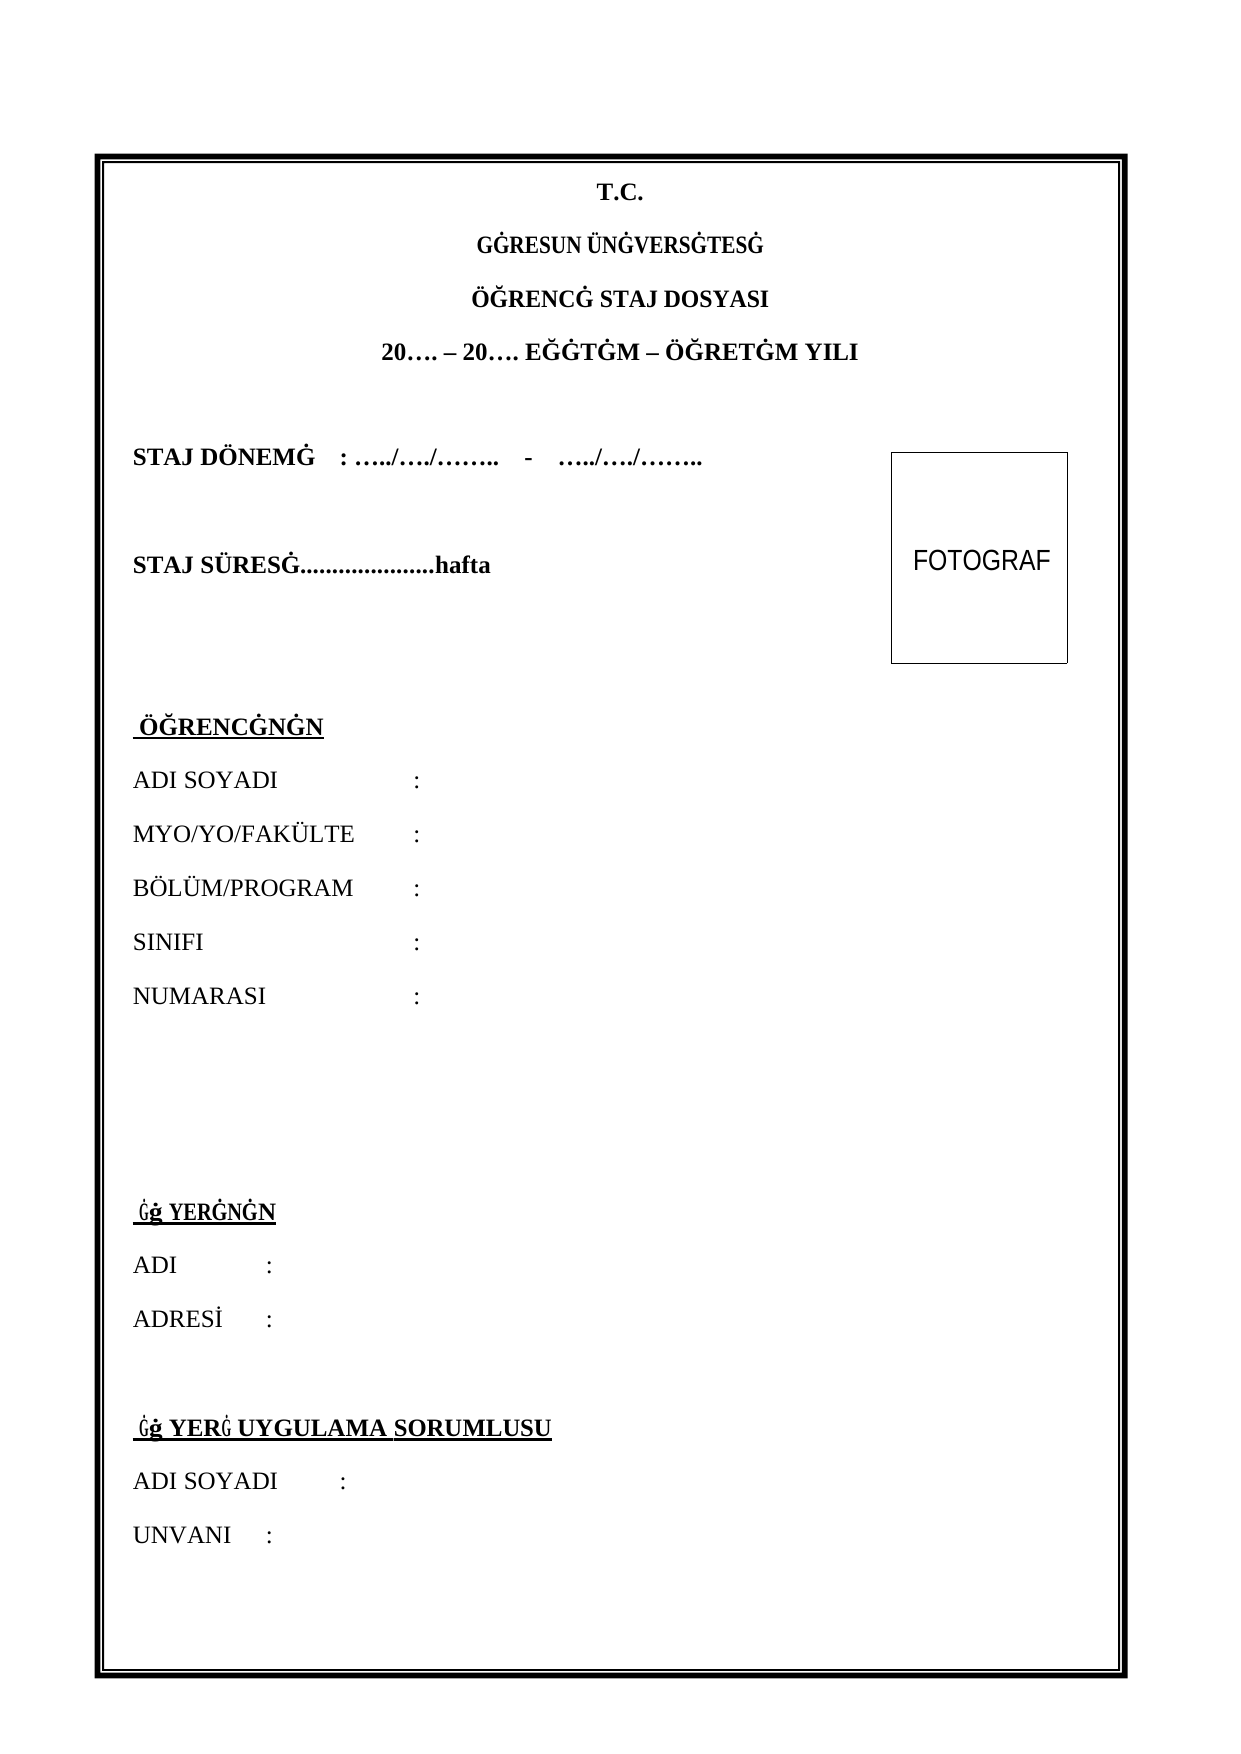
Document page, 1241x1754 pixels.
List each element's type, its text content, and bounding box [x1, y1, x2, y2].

text ADRESİ : [133, 1304, 1132, 1333]
text NUMARASI : [133, 981, 1132, 1010]
subtitle T.C. [291, 177, 949, 206]
subtitle Ġġ YERĠ UYGULAMA SORUMLUSU [133, 1413, 1132, 1442]
text STAJ SÜRESĠ hafta [1068, 550, 1132, 578]
text BÖLÜM/PROGRAM : [133, 873, 1132, 902]
text SINIFI : [133, 927, 1132, 956]
text ADI SOYADI : [133, 765, 1132, 794]
text STAJ SÜRESĠ hafta [133, 550, 891, 578]
text GĠRESUN ÜNĠVERSĠTESĠ ÖĞRENCĠ STAJ DOSYASI [468, 231, 772, 313]
text ADI : [133, 1251, 1132, 1279]
text ÖĞRENCĠNĠN [133, 712, 1132, 740]
text ADI SOYADI : UNVANI : [133, 1466, 346, 1549]
subtitle Ġġ YERĠNĠN [133, 1197, 1132, 1226]
text MYO/YO/FAKÜLTE : [133, 819, 1132, 848]
text STAJ SÜRESĠ hafta [892, 550, 1067, 578]
text STAJ DÖNEMĠ : …../…./…….. - …../…./…….. [133, 442, 1132, 471]
text 20…. – 20…. EĞĠTĠM – ÖĞRETĠM YILI [291, 337, 948, 366]
